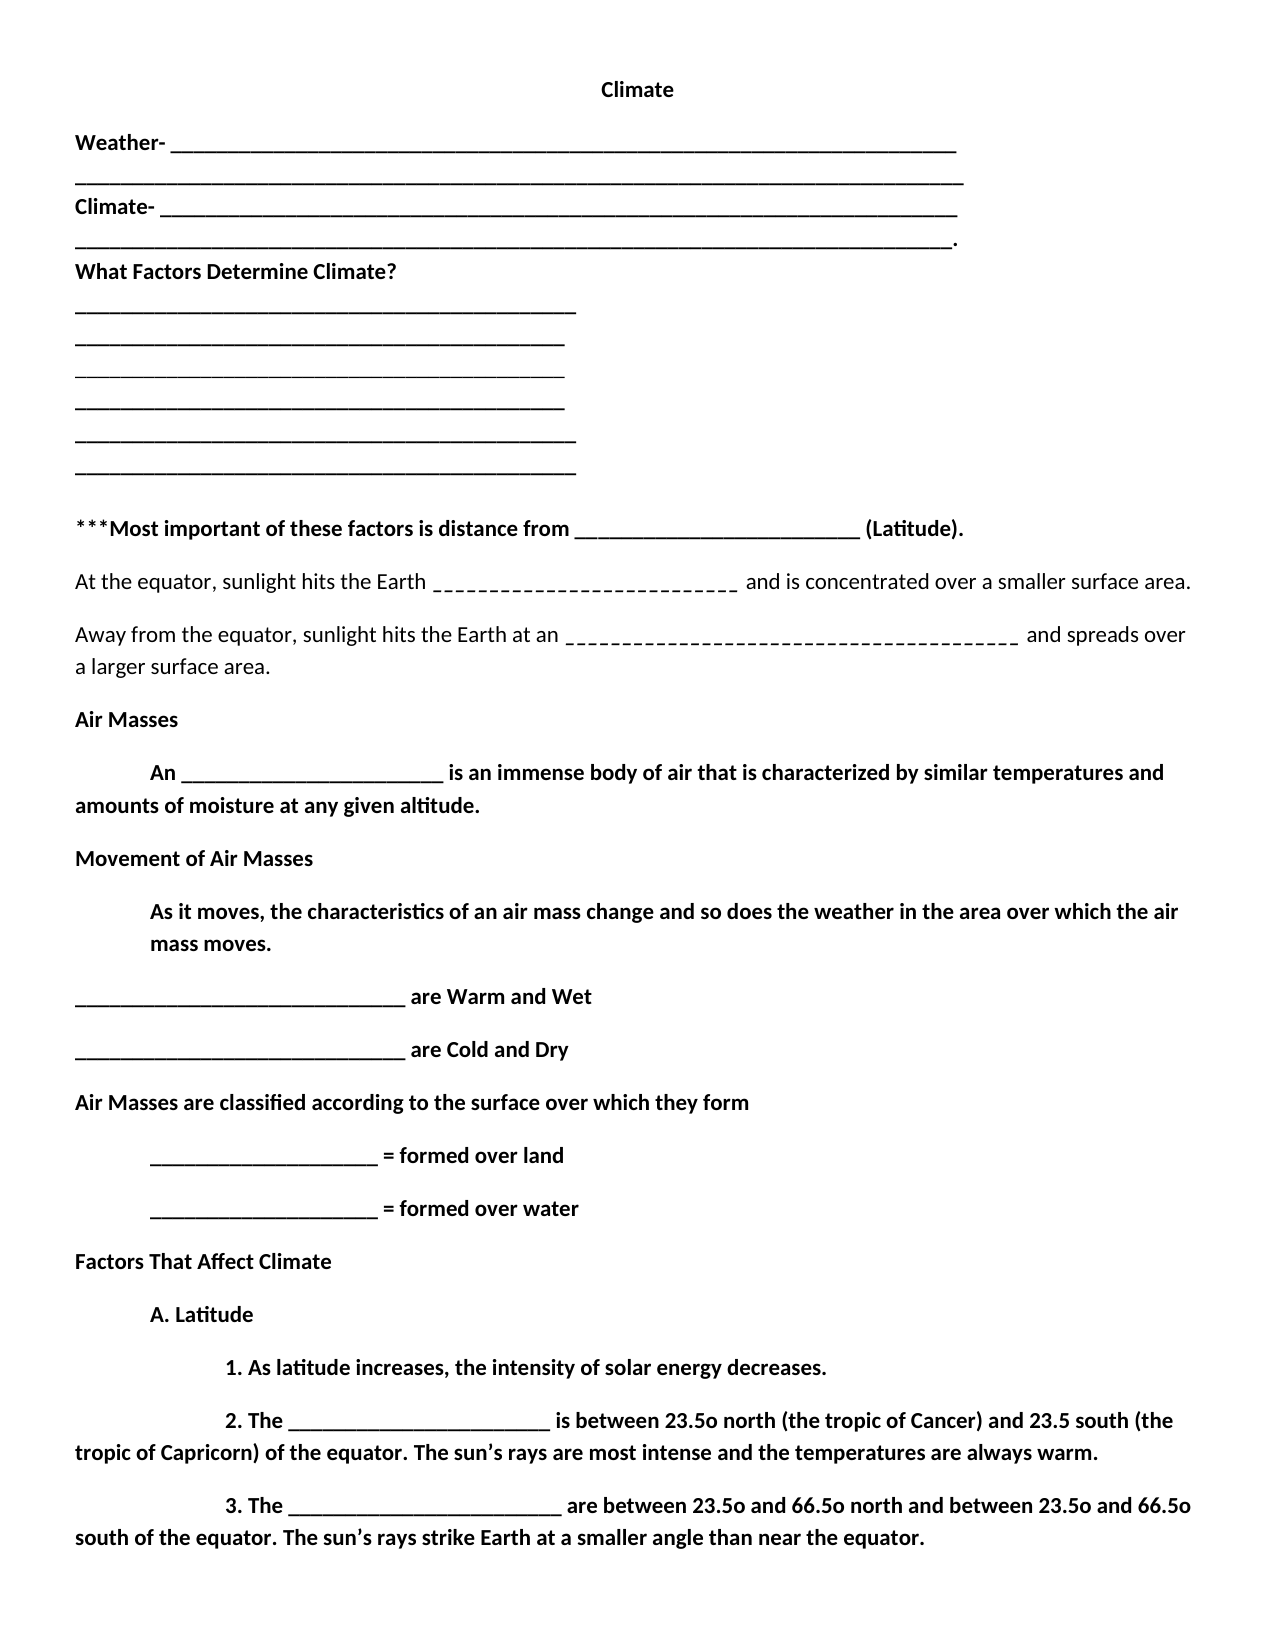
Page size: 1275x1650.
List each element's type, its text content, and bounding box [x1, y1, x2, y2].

text 3. The ________________________ are between 23.5o and 66.5o north and between 23.5o and 66.5o south of the equator. The sun’s rays strike Earth at a smaller angle than near the equator. [75, 1491, 1200, 1552]
text Climate- ______________________________________________________________________ [75, 192, 1200, 220]
text ____________________________________________ [75, 289, 1200, 317]
text ____________________ = formed over water [75, 1194, 1200, 1222]
text Air Masses are classified according to the surface over which they form [75, 1088, 1200, 1116]
text 2. The _______________________ is between 23.5o north (the tropic of Cancer) and 23.5 south (the tropic of Capricorn) of the equator. The sun’s rays are most intense and the temperatures are always warm. [75, 1406, 1200, 1466]
text Climate [75, 75, 1200, 103]
text ___________________________________________ [75, 321, 1200, 349]
text _____________________________ are Cold and Dry [75, 1035, 1200, 1063]
text Factors That Affect Climate [75, 1247, 1200, 1275]
text Movement of Air Masses [75, 844, 1200, 872]
text _____________________________________________________________________________. [75, 224, 1200, 253]
text What Factors Determine Climate? [75, 257, 1200, 285]
text ***Most important of these factors is distance from _________________________ (Latitude). [75, 514, 1200, 542]
text ___________________________________________ [75, 386, 1200, 413]
text ____________________________________________ [75, 450, 1200, 478]
text As it moves, the characteristics of an air mass change and so does the weather in the area over which the air mass moves. [150, 897, 1200, 957]
text ____________________________________________ [75, 418, 1200, 446]
text _____________________________ are Warm and Wet [75, 982, 1200, 1010]
text 1. As latitude increases, the intensity of solar energy decreases. [75, 1353, 1200, 1381]
text Weather- _____________________________________________________________________ ______________________________________________________________________________ [75, 128, 1200, 188]
text An _______________________ is an immense body of air that is characterized by similar temperatures and amounts of moisture at any given altitude. [75, 758, 1200, 819]
text ___________________________________________ [75, 353, 1200, 381]
text At the equator, sunlight hits the Earth ___________________________ and is concentrated over a smaller surface area. [75, 567, 1200, 595]
text Air Masses [75, 706, 1200, 733]
text A. Latitude [75, 1300, 1200, 1328]
text ____________________ = formed over land [75, 1141, 1200, 1169]
text Away from the equator, sunlight hits the Earth at an ________________________________________ and spreads over a larger surface area. [75, 620, 1200, 681]
